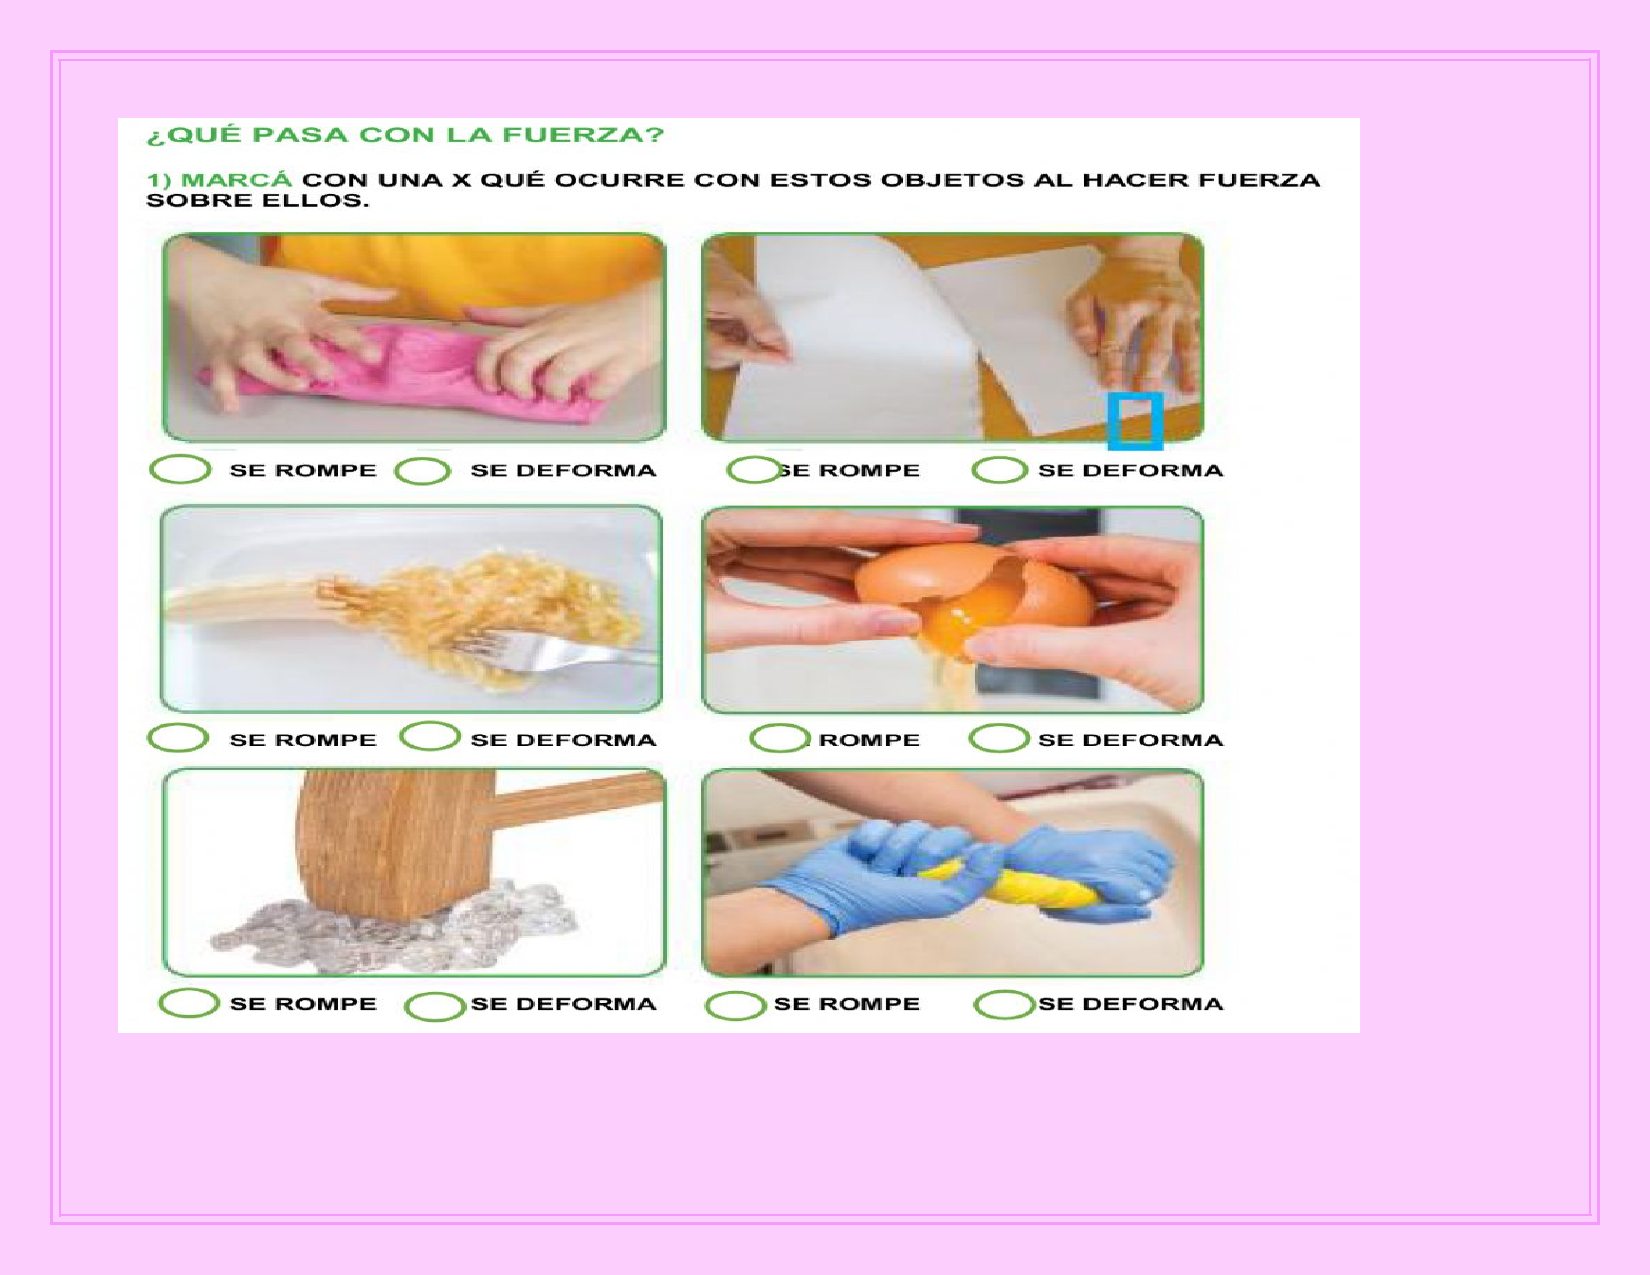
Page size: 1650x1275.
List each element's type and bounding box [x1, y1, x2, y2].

picture [118, 118, 1361, 1033]
